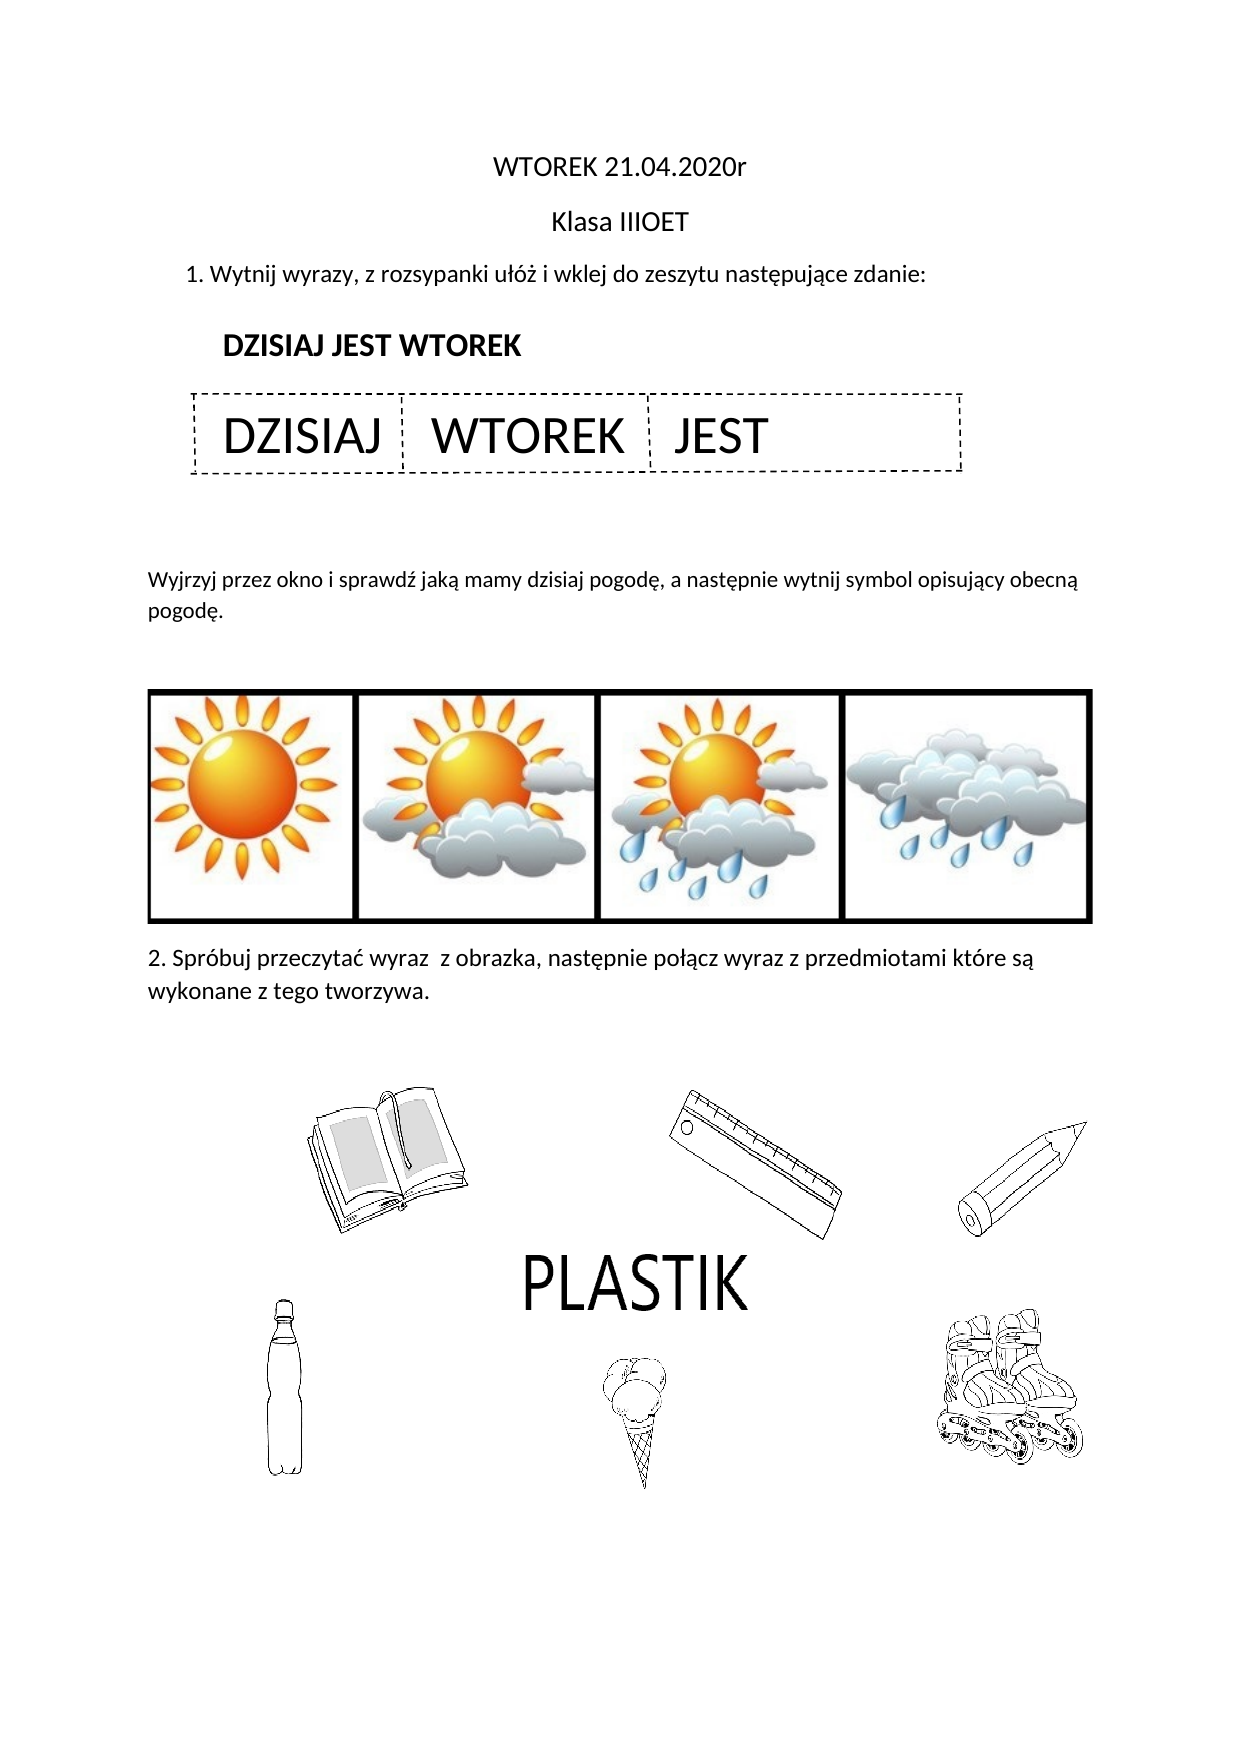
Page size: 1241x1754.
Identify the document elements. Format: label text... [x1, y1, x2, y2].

list DZISIAJ WTOREK JEST [223, 401, 1093, 467]
picture [147, 1074, 1177, 1514]
list DZISIAJ JEST WTOREK [223, 324, 1093, 364]
text Wyjrzyj przez okno i sprawdź jaką mamy dzisiaj pogodę, a następnie wytnij symbol opisujący obecną pogodę. [148, 566, 1093, 624]
picture [147, 689, 1093, 924]
text Klasa IIIOET [148, 203, 1093, 238]
text WTOREK 21.04.2020r [148, 148, 1093, 183]
text 1. Wytnij wyrazy, z rozsypanki ułóż i wklej do zeszytu następujące zdanie: [185, 258, 1093, 288]
text 2. Spróbuj przeczytać wyraz z obrazka, następnie połącz wyraz z przedmiotami które są wykonane z tego tworzywa. [148, 942, 1093, 1005]
